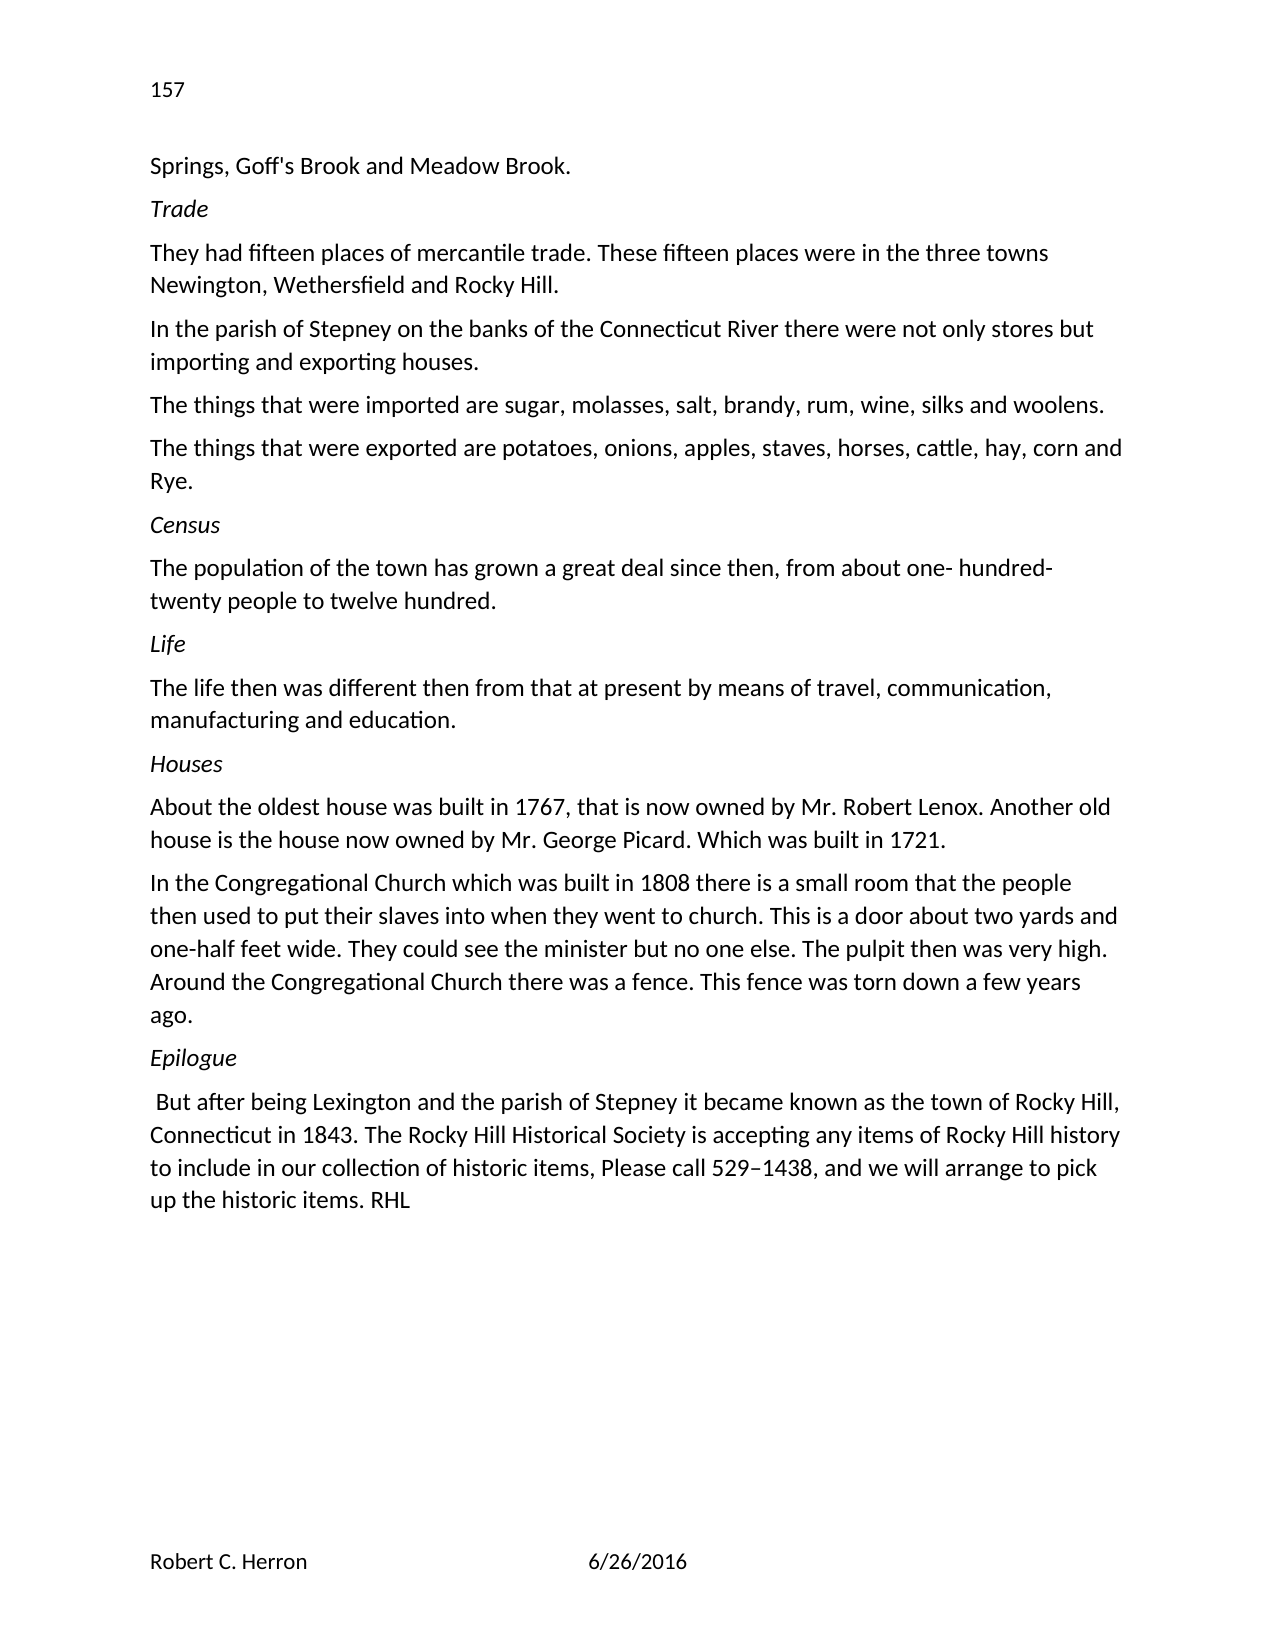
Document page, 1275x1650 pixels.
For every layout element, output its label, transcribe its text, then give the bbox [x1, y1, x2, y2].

text The population of the town has grown a great deal since then, from about one- hundred-twenty people to twelve hundred. [150, 552, 1125, 616]
text In the Congregational Church which was built in 1808 there is a small room that the people then used to put their slaves into when they went to church. This is a door about two yards and one-half feet wide. They could see the minister but no one else. The pulpit then was very high. Around the Congregational Church there was a fence. This fence was torn down a few years ago. [150, 867, 1125, 1030]
text About the oldest house was built in 1767, that is now owned by Mr. Robert Lenox. Another old house is the house now owned by Mr. George Picard. Which was built in 1721. [150, 791, 1125, 855]
text Census [150, 509, 1125, 539]
text But after being Lexington and the parish of Stepney it became known as the town of Rocky Hill, Connecticut in 1843. The Rocky Hill Historical Society is accepting any items of Rocky Hill history to include in our collection of historic items, Please call 529–1438, and we will arrange to pick up the historic items. RHL [150, 1086, 1125, 1215]
text The life then was different then from that at present by means of travel, communication, manufacturing and education. [150, 672, 1125, 735]
text They had fifteen places of mercantile trade. These fifteen places were in the three towns Newington, Wethersfield and Rocky Hill. [150, 237, 1125, 300]
text The things that were exported are potatoes, onions, apples, staves, horses, cattle, hay, corn and Rye. [150, 432, 1125, 496]
text Epilogue [150, 1042, 1125, 1073]
text Houses [150, 748, 1125, 778]
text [150, 150, 1125, 181]
text In the parish of Stepney on the banks of the Connecticut River there were not only stores but importing and exporting houses. [150, 313, 1125, 376]
text Trade [150, 193, 1125, 224]
text Life [150, 628, 1125, 659]
text The things that were imported are sugar, molasses, salt, brandy, rum, wine, silks and woolens. [150, 389, 1125, 420]
